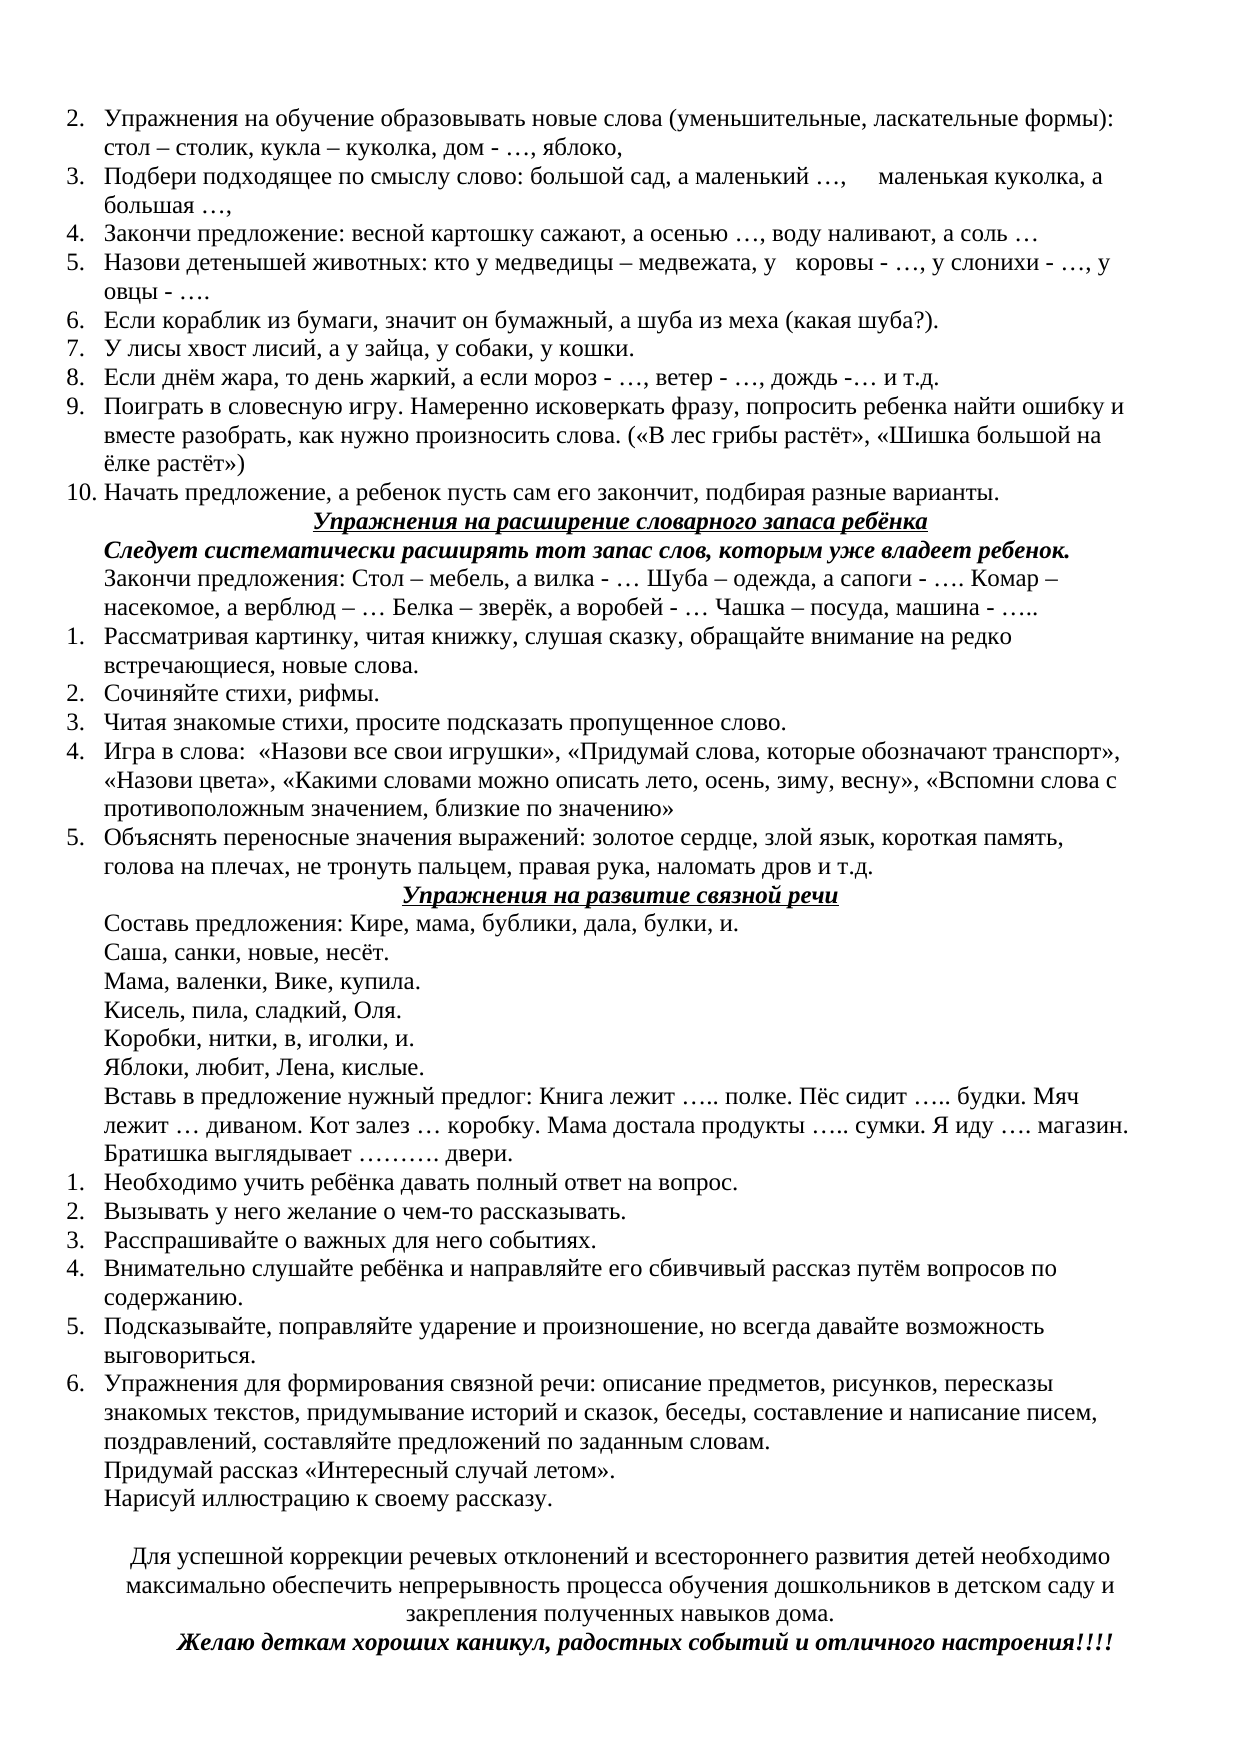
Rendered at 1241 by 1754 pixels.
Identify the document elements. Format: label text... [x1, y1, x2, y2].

list Упражнения для формирования связной речи: описание предметов, рисунков, пересказы знакомых текстов, придумывание историй и сказок, беседы, составление и написание писем, поздравлений, составляйте предложений по заданным словам. [66, 1368, 1137, 1455]
list Закончи предложение: весной картошку сажают, а осенью …, воду наливают, а соль … [66, 218, 1137, 247]
list Если днём жара, то день жаркий, а если мороз - …, ветер - …, дождь -… и т.д. [66, 362, 1137, 391]
text Следует систематически расширять тот запас слов, которым уже владеет ребенок. [103, 535, 1137, 563]
text Нарисуй иллюстрацию к своему рассказу. [103, 1483, 1137, 1512]
text Вставь в предложение нужный предлог: Книга лежит ….. полке. Пёс сидит ….. будки. Мяч лежит … диваном. Кот залез … коробку. Мама достала продукты ….. сумки. Я иду …. магазин. Братишка выглядывает ………. двери. [103, 1081, 1137, 1167]
text Коробки, нитки, в, иголки, и. [103, 1023, 1137, 1052]
text Мама, валенки, Вике, купила. [103, 966, 1137, 995]
list Рассматривая картинку, читая книжку, слушая сказку, обращайте внимание на редко встречающиеся, новые слова. [66, 621, 1137, 678]
list Подсказывайте, поправляйте ударение и произношение, но всегда давайте возможность выговориться. [66, 1311, 1137, 1368]
list Расспрашивайте о важных для него событиях. [66, 1225, 1137, 1253]
list Необходимо учить ребёнка давать полный ответ на вопрос. [66, 1167, 1137, 1196]
text Желаю деткам хороших каникул, радостных событий и отличного настроения!!!! [103, 1627, 1137, 1656]
list Если кораблик из бумаги, значит он бумажный, а шуба из меха (какая шуба?). [66, 305, 1137, 333]
text Составь предложения: Кире, мама, бублики, дала, булки, и. [103, 908, 1137, 937]
list Подбери подходящее по смыслу слово: большой сад, а маленький …, маленькая куколка, а большая …, [66, 161, 1137, 218]
list Вызывать у него желание о чем-то рассказывать. [66, 1196, 1137, 1225]
list Упражнения на обучение образовывать новые слова (уменьшительные, ласкательные формы): стол – столик, кукла – куколка, дом - …, яблоко, [66, 103, 1137, 161]
list Поиграть в словесную игру. Намеренно исковеркать фразу, попросить ребенка найти ошибку и вместе разобрать, как нужно произносить слова. («В лес грибы растёт», «Шишка большой на ёлке растёт») [66, 391, 1137, 477]
list Игра в слова: «Назови все свои игрушки», «Придумай слова, которые обозначают транспорт», «Назови цвета», «Какими словами можно описать лето, осень, зиму, весну», «Вспомни слова с противоположным значением, близкие по значению» [66, 736, 1137, 822]
text Для успешной коррекции речевых отклонений и всестороннего развития детей необходимо максимально обеспечить непрерывность процесса обучения дошкольников в детском саду и закрепления полученных навыков дома. [103, 1541, 1137, 1627]
text Закончи предложения: Стол – мебель, а вилка - … Шуба – одежда, а сапоги - …. Комар – насекомое, а верблюд – … Белка – зверёк, а воробей - … Чашка – посуда, машина - ….. [103, 563, 1137, 621]
text Придумай рассказ «Интересный случай летом». [103, 1455, 1137, 1483]
list Сочиняйте стихи, рифмы. [66, 678, 1137, 707]
text Упражнения на развитие связной речи [103, 880, 1137, 908]
list У лисы хвост лисий, а у зайца, у собаки, у кошки. [66, 333, 1137, 362]
text Упражнения на расширение словарного запаса ребёнка [103, 506, 1137, 535]
text Яблоки, любит, Лена, кислые. [103, 1052, 1137, 1081]
text Кисель, пила, сладкий, Оля. [103, 995, 1137, 1023]
list Назови детенышей животных: кто у медведицы – медвежата, у коровы - …, у слонихи - …, у овцы - …. [66, 247, 1137, 305]
list Объяснять переносные значения выражений: золотое сердце, злой язык, короткая память, голова на плечах, не тронуть пальцем, правая рука, наломать дров и т.д. [66, 822, 1137, 880]
list Начать предложение, а ребенок пусть сам его закончит, подбирая разные варианты. [66, 477, 1137, 506]
list Читая знакомые стихи, просите подсказать пропущенное слово. [66, 707, 1137, 736]
text Саша, санки, новые, несёт. [103, 937, 1137, 966]
list Внимательно слушайте ребёнка и направляйте его сбивчивый рассказ путём вопросов по содержанию. [66, 1253, 1137, 1311]
